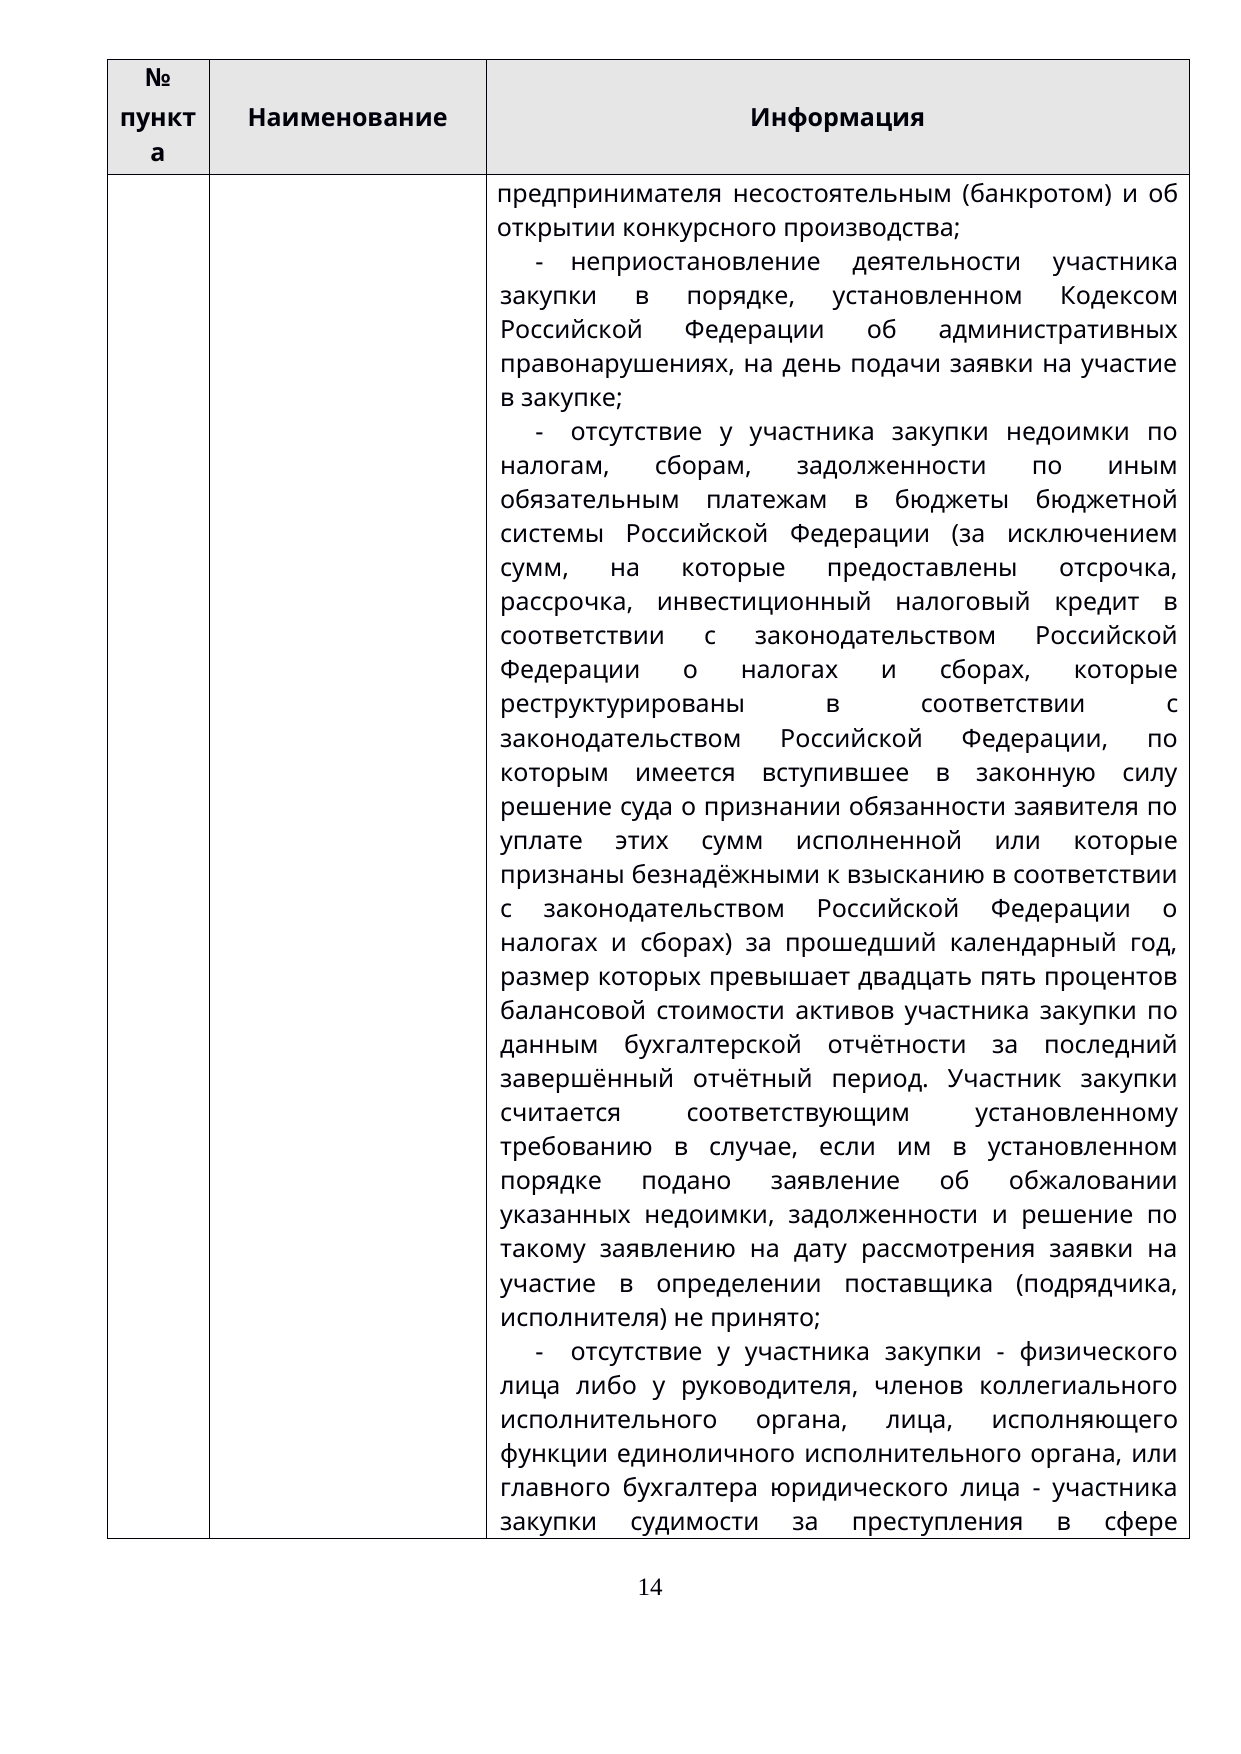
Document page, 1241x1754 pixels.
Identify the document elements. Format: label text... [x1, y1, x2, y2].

table_header Информация [487, 60, 1189, 174]
table_header Наименование [210, 60, 486, 174]
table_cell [487, 175, 1189, 1538]
table_header № пункта [108, 60, 209, 174]
table_cell [108, 175, 209, 1538]
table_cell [210, 175, 486, 1538]
